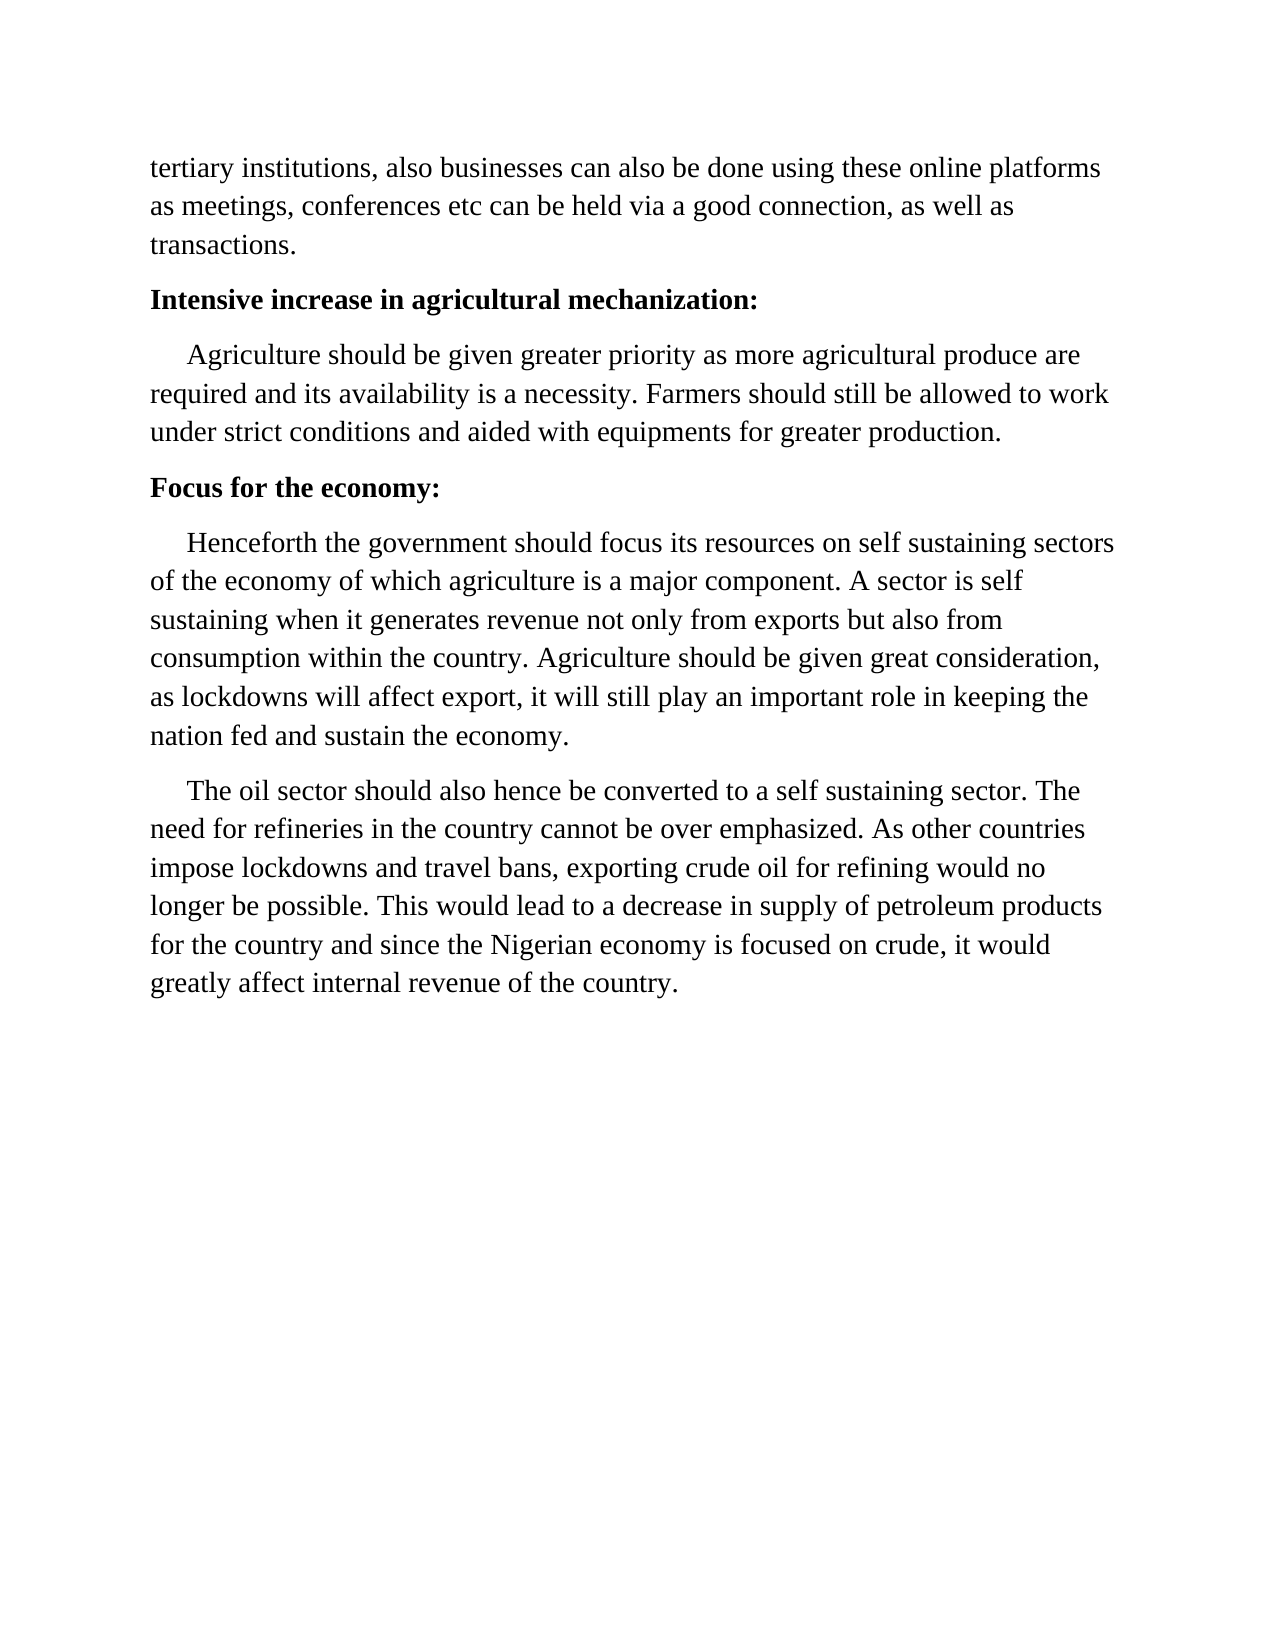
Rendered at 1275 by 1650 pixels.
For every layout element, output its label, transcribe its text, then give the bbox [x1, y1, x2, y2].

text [150, 150, 1125, 261]
text The oil sector should also hence be converted to a self sustaining sector. The need for refineries in the country cannot be over emphasized. As other countries impose lockdowns and travel bans, exporting crude oil for refining would no longer be possible. This would lead to a decrease in supply of petroleum products for the country and since the Nigerian economy is focused on crude, it would greatly affect internal revenue of the country. [150, 773, 1125, 999]
text Intensive increase in agricultural mechanization: [150, 282, 1125, 316]
text Agriculture should be given greater priority as more agricultural produce are required and its availability is a necessity. Farmers should still be allowed to work under strict conditions and aided with equipments for greater production. [150, 337, 1125, 448]
text Henceforth the government should focus its resources on self sustaining sectors of the economy of which agriculture is a major component. A sector is self sustaining when it generates revenue not only from exports but also from consumption within the country. Agriculture should be given great consideration, as lockdowns will affect export, it will still play an important role in keeping the nation fed and sustain the economy. [150, 525, 1125, 751]
text Focus for the economy: [150, 470, 1125, 503]
